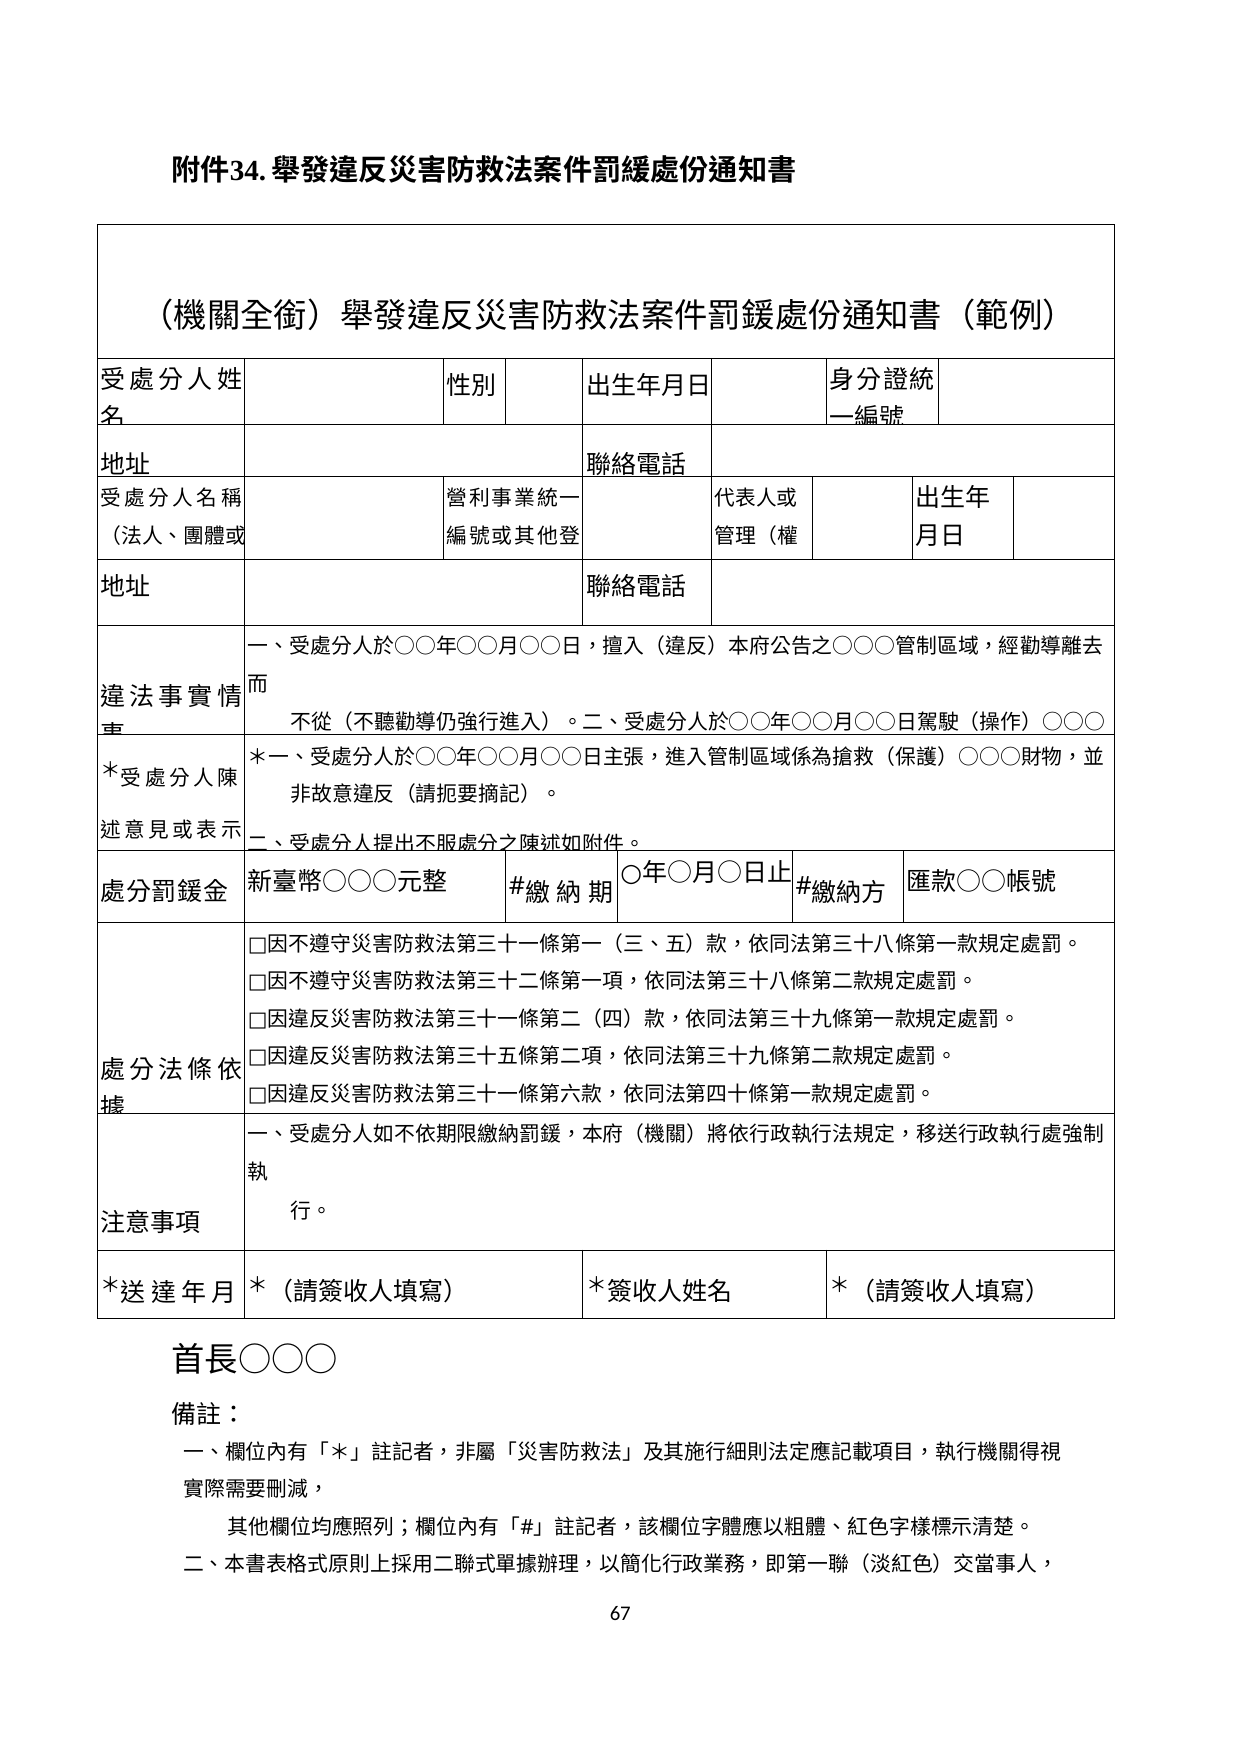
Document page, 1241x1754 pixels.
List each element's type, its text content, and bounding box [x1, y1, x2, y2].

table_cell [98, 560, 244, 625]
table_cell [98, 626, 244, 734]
text 一、欄位內有「＊」註記者，非屬「災害防救法」及其施行細則法定應記載項目，執行機關得視實際需要刪減， [183, 1432, 1071, 1507]
text 備註： [171, 1394, 1069, 1432]
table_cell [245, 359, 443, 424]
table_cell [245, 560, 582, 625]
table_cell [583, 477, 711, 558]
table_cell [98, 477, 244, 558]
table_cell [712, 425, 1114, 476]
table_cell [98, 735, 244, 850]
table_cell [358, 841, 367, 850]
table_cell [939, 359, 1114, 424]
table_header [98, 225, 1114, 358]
text 首長○○○ [171, 1319, 1069, 1394]
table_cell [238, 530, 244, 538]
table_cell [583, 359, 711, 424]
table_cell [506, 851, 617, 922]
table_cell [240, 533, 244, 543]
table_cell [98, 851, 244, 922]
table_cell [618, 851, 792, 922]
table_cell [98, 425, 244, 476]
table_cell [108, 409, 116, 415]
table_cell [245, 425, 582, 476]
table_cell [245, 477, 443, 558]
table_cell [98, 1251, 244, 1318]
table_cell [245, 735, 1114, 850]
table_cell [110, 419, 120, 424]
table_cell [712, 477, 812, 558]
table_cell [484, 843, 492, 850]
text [183, 1544, 1071, 1582]
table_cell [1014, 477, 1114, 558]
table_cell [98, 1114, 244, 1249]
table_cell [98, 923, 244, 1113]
text 其他欄位均應照列；欄位內有「#」註記者，該欄位字體應以粗體、紅色字樣標示清楚。 [227, 1507, 1071, 1544]
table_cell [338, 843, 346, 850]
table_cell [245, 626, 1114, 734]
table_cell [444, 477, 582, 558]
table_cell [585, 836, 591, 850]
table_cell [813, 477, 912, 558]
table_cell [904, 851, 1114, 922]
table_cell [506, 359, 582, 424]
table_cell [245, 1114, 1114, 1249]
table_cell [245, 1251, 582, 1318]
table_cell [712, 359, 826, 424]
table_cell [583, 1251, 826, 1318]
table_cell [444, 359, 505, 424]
text 舉發違反災害防救法案件罰緩處份通知書 [171, 131, 1069, 206]
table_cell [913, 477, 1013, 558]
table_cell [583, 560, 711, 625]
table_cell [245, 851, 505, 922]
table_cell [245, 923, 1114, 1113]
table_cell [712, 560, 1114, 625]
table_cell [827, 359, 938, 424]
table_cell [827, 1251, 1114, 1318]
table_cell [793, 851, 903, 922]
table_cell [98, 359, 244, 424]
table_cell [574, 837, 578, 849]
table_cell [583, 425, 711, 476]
